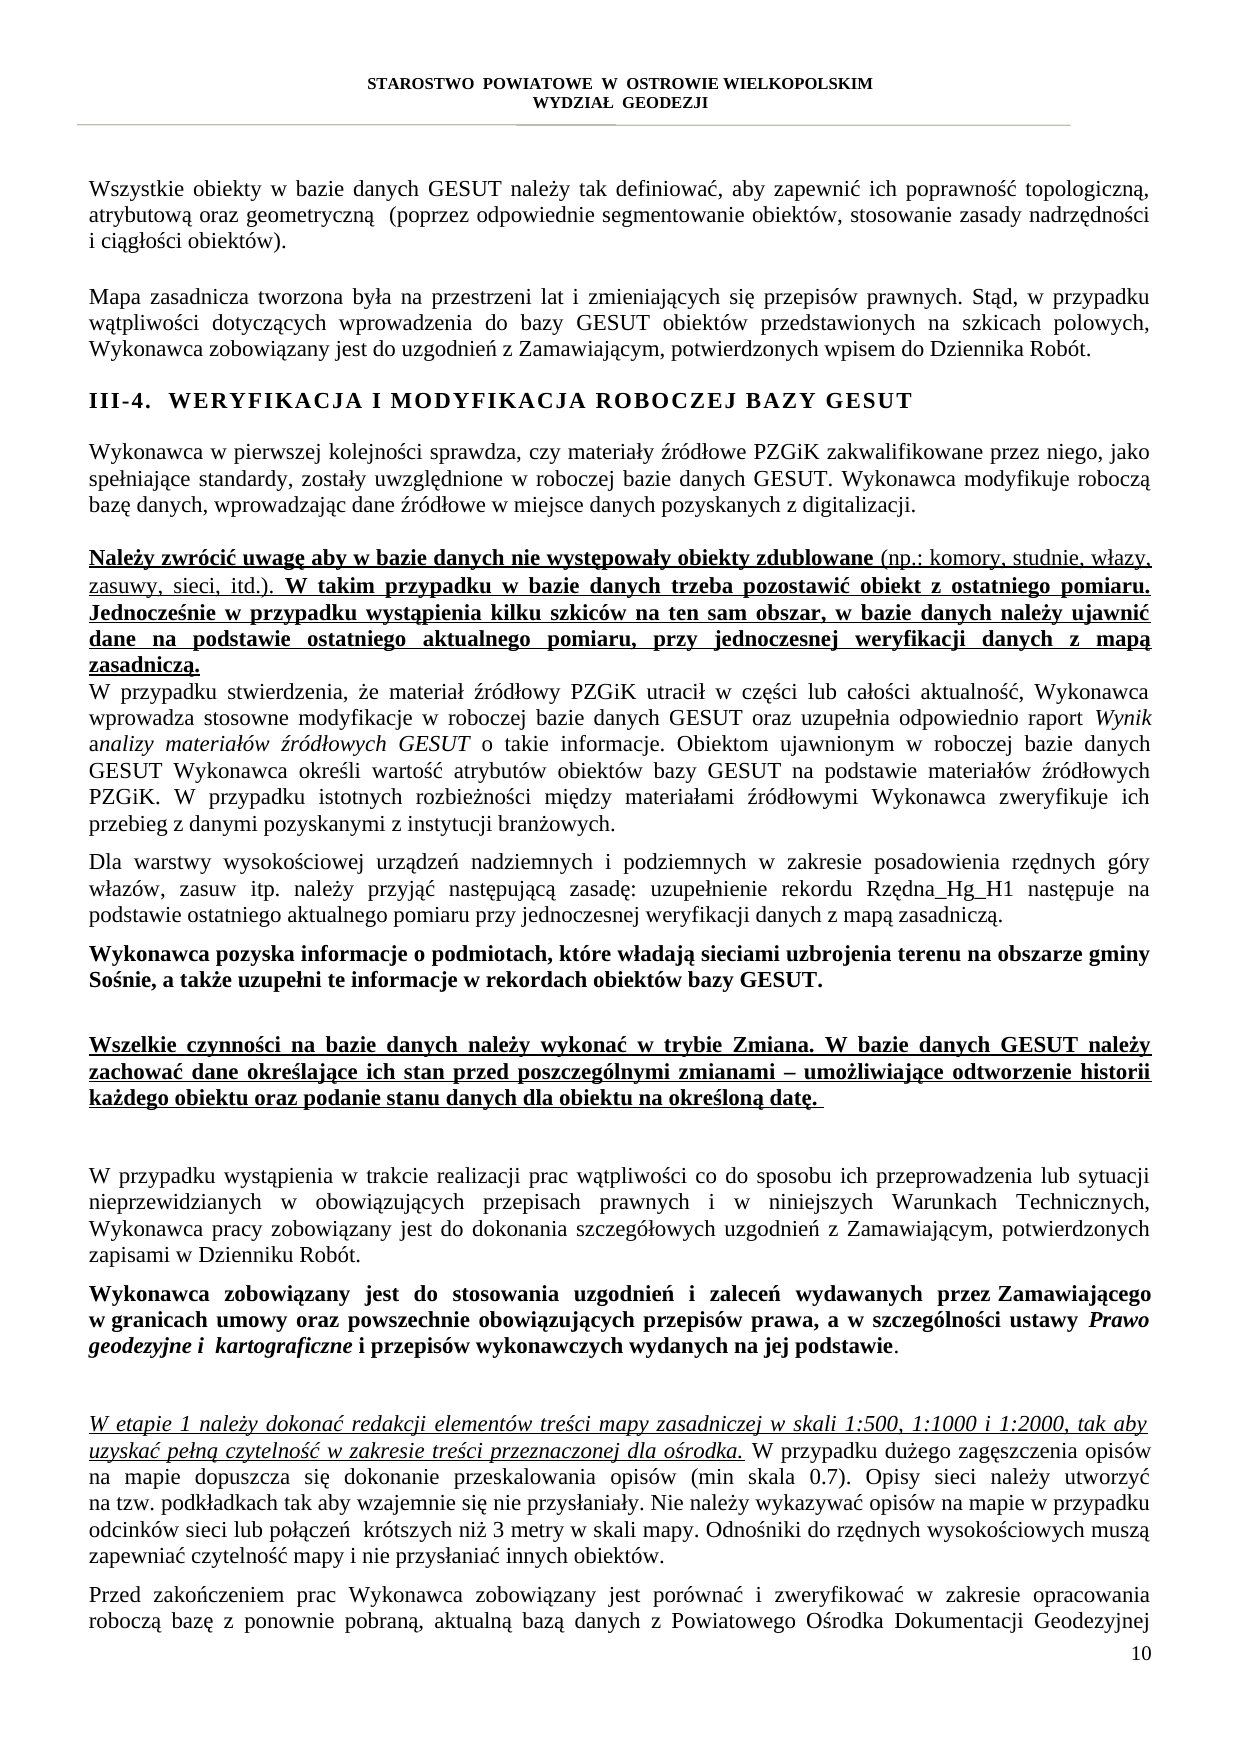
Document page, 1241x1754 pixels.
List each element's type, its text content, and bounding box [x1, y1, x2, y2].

text Wszelkie czynności na bazie danych należy wykonać w trybie Zmiana. W bazie danych GESUT należy zachować dane określające ich stan przed poszczególnymi zmianami – umożliwiające odtworzenie historii każdego obiektu oraz podanie stanu danych dla obiektu na określoną datę. [89, 1032, 1152, 1054]
text Wszelkie czynności na bazie danych należy wykonać w trybie Zmiana. W bazie danych GESUT należy zachować dane określające ich stan przed poszczególnymi zmianami – umożliwiające odtworzenie historii każdego obiektu oraz podanie stanu danych dla obiektu na określoną datę. [89, 1082, 1152, 1111]
text Dla warstwy wysokościowej urządzeń nadziemnych i podziemnych w zakresie posadowienia rzędnych góry włazów, zasuw itp. należy przyjąć następującą zasadę: uzupełnienie rekordu Rzędna_Hg_H1 następuje na podstawie ostatniego aktualnego pomiaru przy jednoczesnej weryfikacji danych z mapą zasadniczą. [89, 848, 1152, 927]
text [89, 1581, 1152, 1634]
text Należy zwrócić uwagę aby w bazie danych nie występowały obiekty zdublowane (np.: komory, studnie, włazy, zasuwy, sieci, itd.). W takim przypadku w bazie danych trzeba pozostawić obiekt z ostatniego pomiaru. Jednocześnie w przypadku wystąpienia kilku szkiców na ten sam obszar, w bazie danych należy ujawnić dane na podstawie ostatniego aktualnego pomiaru, przy jednoczesnej weryfikacji danych z mapą zasadniczą. [89, 649, 1152, 678]
text Wykonawca pozyska informacje o podmiotach, które władają sieciami uzbrojenia terenu na obszarze gminy Sośnie, a także uzupełni te informacje w rekordach obiektów bazy GESUT. [89, 940, 1152, 993]
text Wykonawca w pierwszej kolejności sprawdza, czy materiały źródłowe PZGiK zakwalifikowane przez niego, jako spełniające standardy, zostały uwzględnione w roboczej bazie danych GESUT. Wykonawca modyfikuje roboczą bazę danych, wprowadzając dane źródłowe w miejsce danych pozyskanych z digitalizacji. [89, 438, 1152, 517]
text III-4. WERYFIKACJA I MODYFIKACJA ROBOCZEJ BAZY GESUT [89, 387, 1152, 413]
text Wszelkie czynności na bazie danych należy wykonać w trybie Zmiana. W bazie danych GESUT należy zachować dane określające ich stan przed poszczególnymi zmianami – umożliwiające odtworzenie historii każdego obiektu oraz podanie stanu danych dla obiektu na określoną datę. [89, 1056, 1152, 1081]
text Wszystkie obiekty w bazie danych GESUT należy tak definiować, aby zapewnić ich poprawność topologiczną, atrybutową oraz geometryczną (poprzez odpowiednie segmentowanie obiektów, stosowanie zasady nadrzędności i ciągłości obiektów). [89, 174, 1152, 254]
text Wykonawca zobowiązany jest do stosowania uzgodnień i zaleceń wydawanych przez Zamawiającego w granicach umowy oraz powszechnie obowiązujących przepisów prawa, a w szczególności ustawy Prawo geodezyjne i kartograficzne i przepisów wykonawczych wydanych na jej podstawie. [89, 1280, 1152, 1359]
text W etapie 1 należy dokonać redakcji elementów treści mapy zasadniczej w skali 1:500, 1:1000 i 1:2000, tak aby uzyskać pełną czytelność w zakresie treści przeznaczonej dla ośrodka. W przypadku dużego zagęszczenia opisów na mapie dopuszcza się dokonanie przeskalowania opisów (min skala 0.7). Opisy sieci należy utworzyć na tzw. podkładkach tak aby wzajemnie się nie przysłaniały. Nie należy wykazywać opisów na mapie w przypadku odcinków sieci lub połączeń krótszych niż 3 metry w skali mapy. Odnośniki do rzędnych wysokościowych muszą zapewniać czytelność mapy i nie przysłaniać innych obiektów. [89, 1410, 1152, 1568]
text W przypadku stwierdzenia, że materiał źródłowy PZGiK utracił w części lub całości aktualność, Wykonawca wprowadza stosowne modyfikacje w roboczej bazie danych GESUT oraz uzupełnia odpowiednio raport Wynik analizy materiałów źródłowych GESUT o takie informacje. Obiektom ujawnionym w roboczej bazie danych GESUT Wykonawca określi wartość atrybutów obiektów bazy GESUT na podstawie materiałów źródłowych PZGiK. W przypadku istotnych rozbieżności między materiałami źródłowymi Wykonawca zweryfikuje ich przebieg z danymi pozyskanymi z instytucji branżowych. [89, 678, 1152, 836]
text Mapa zasadnicza tworzona była na przestrzeni lat i zmieniających się przepisów prawnych. Stąd, w przypadku wątpliwości dotyczących wprowadzenia do bazy GESUT obiektów przedstawionych na szkicach polowych, Wykonawca zobowiązany jest do uzgodnień z Zamawiającym, potwierdzonych wpisem do Dziennika Robót. [89, 283, 1152, 362]
text W przypadku wystąpienia w trakcie realizacji prac wątpliwości co do sposobu ich przeprowadzenia lub sytuacji nieprzewidzianych w obowiązujących przepisach prawnych i w niniejszych Warunkach Technicznych, Wykonawca pracy zobowiązany jest do dokonania szczegółowych uzgodnień z Zamawiającym, potwierdzonych zapisami w Dzienniku Robót. [89, 1162, 1152, 1267]
text Należy zwrócić uwagę aby w bazie danych nie występowały obiekty zdublowane (np.: komory, studnie, włazy, zasuwy, sieci, itd.). W takim przypadku w bazie danych trzeba pozostawić obiekt z ostatniego pomiaru. Jednocześnie w przypadku wystąpienia kilku szkiców na ten sam obszar, w bazie danych należy ujawnić dane na podstawie ostatniego aktualnego pomiaru, przy jednoczesnej weryfikacji danych z mapą zasadniczą. [89, 568, 1152, 648]
